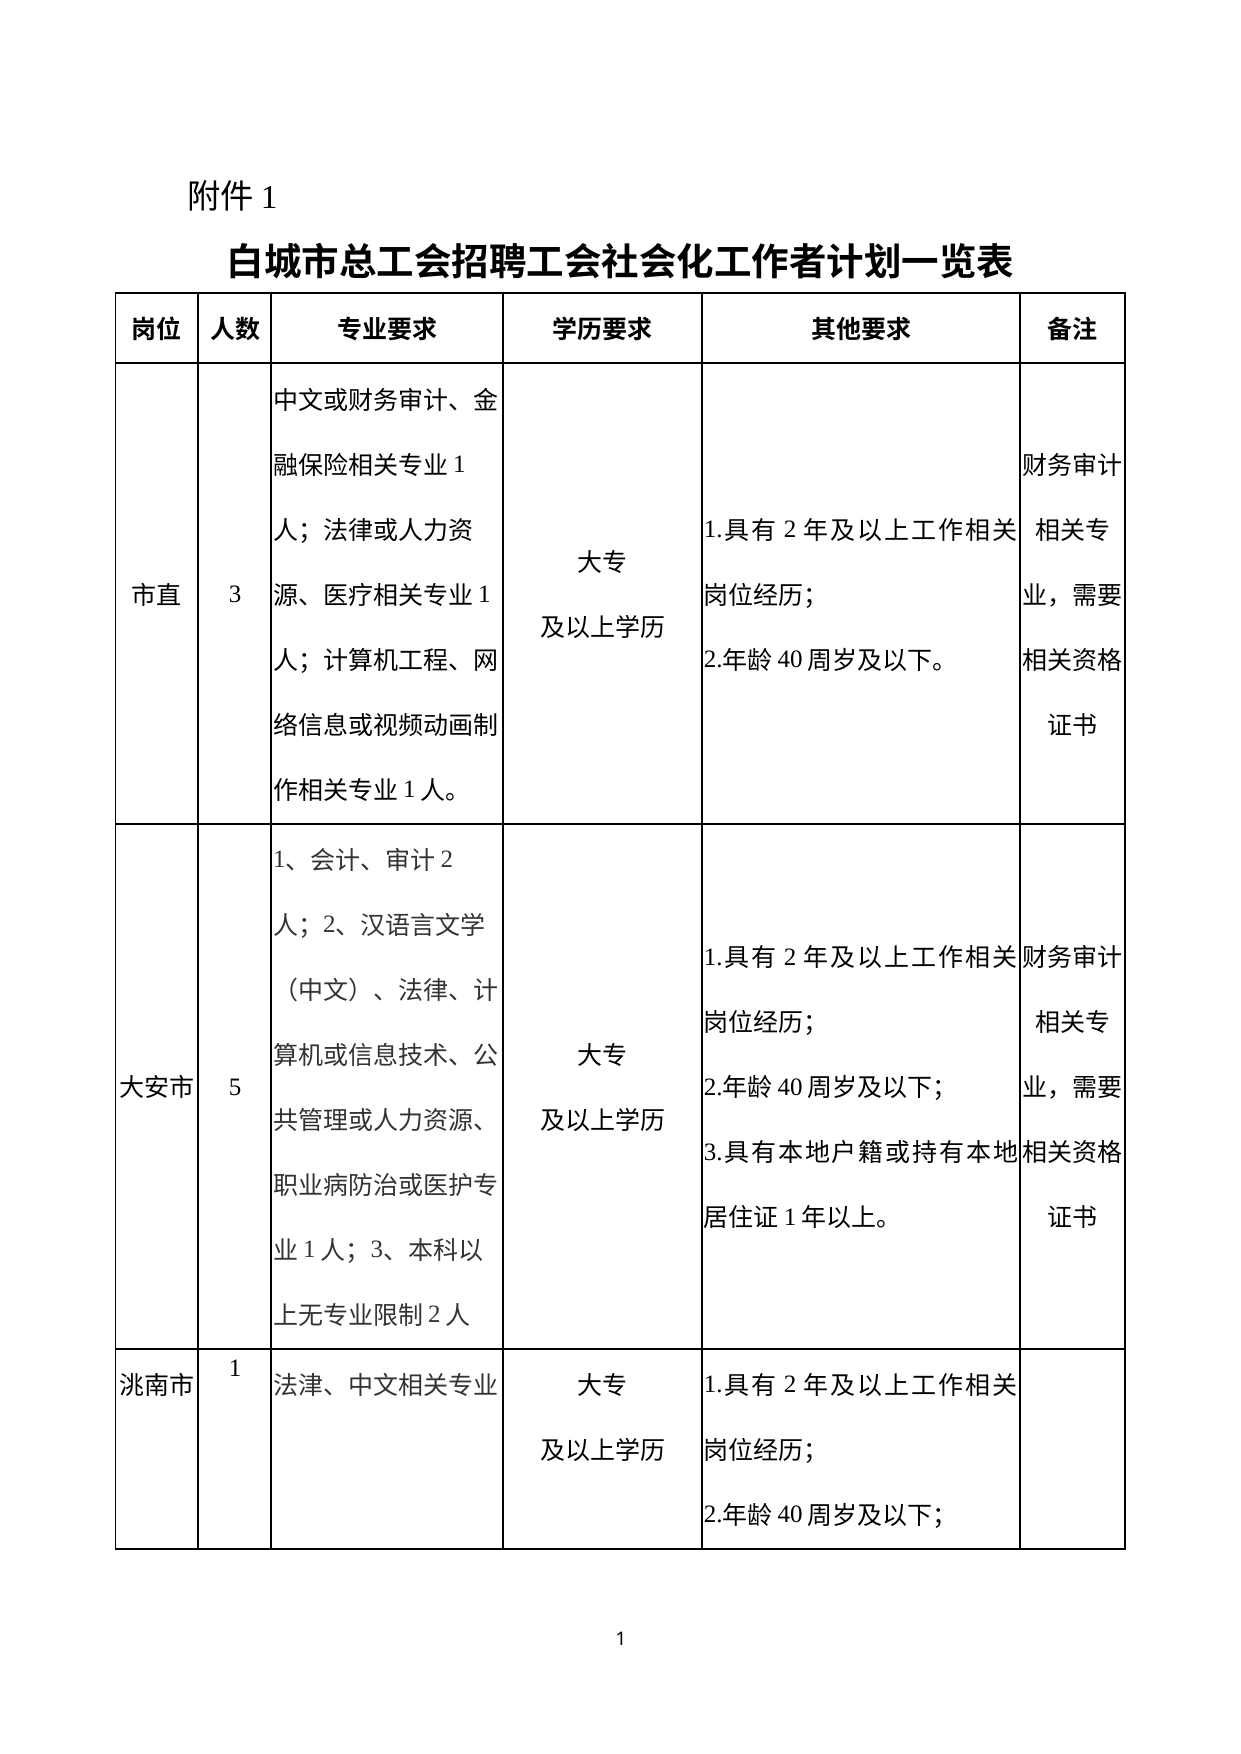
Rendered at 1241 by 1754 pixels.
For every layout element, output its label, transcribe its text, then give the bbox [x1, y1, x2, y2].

table_cell 1.具有2年及以上工作相关岗位经历； 2.年龄40周岁及以下。 [703, 364, 1019, 822]
table_cell 3 [199, 364, 270, 822]
table_cell [1021, 1350, 1124, 1548]
table_header 备注 [1021, 294, 1124, 362]
table_cell 洮南市 [116, 1350, 197, 1548]
table_cell 法津、中文相关专业 [272, 1350, 502, 1548]
table_cell 5 [199, 825, 270, 1348]
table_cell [703, 825, 1019, 1348]
table_cell 市直 [116, 364, 197, 822]
table_cell 财务审计相关专业，需要相关资格证书 [1021, 825, 1124, 1348]
table_cell 财务审计相关专业，需要相关资格证书 [1021, 364, 1124, 822]
table_cell 大安市 [116, 825, 197, 1348]
table_header 专业要求 [272, 294, 502, 362]
text 附件1 [187, 162, 1053, 227]
table_cell 1 [199, 1350, 270, 1548]
table_cell 大专 及以上学历 [504, 825, 701, 1348]
table_header 学历要求 [504, 294, 701, 362]
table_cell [703, 1350, 1019, 1548]
table_header 岗位 [116, 294, 197, 362]
table_cell 中文或财务审计、金融保险相关专业1人；法律或人力资源、医疗相关专业1人；计算机工程、网络信息或视频动画制作相关专业1人。 [272, 364, 502, 822]
table_header 人数 [199, 294, 270, 362]
table_cell 大专 及以上学历 [504, 1350, 701, 1548]
text 白城市总工会招聘工会社会化工作者计划一览表 [187, 227, 1053, 292]
table_header 其他要求 [703, 294, 1019, 362]
table_cell 1、会计、审计2人；2、汉语言文学（中文）、法律、计算机或信息技术、公共管理或人力资源、职业病防治或医护专业1人；3、本科以上无专业限制2人 [272, 825, 502, 1348]
table_cell 大专 及以上学历 [504, 364, 701, 822]
